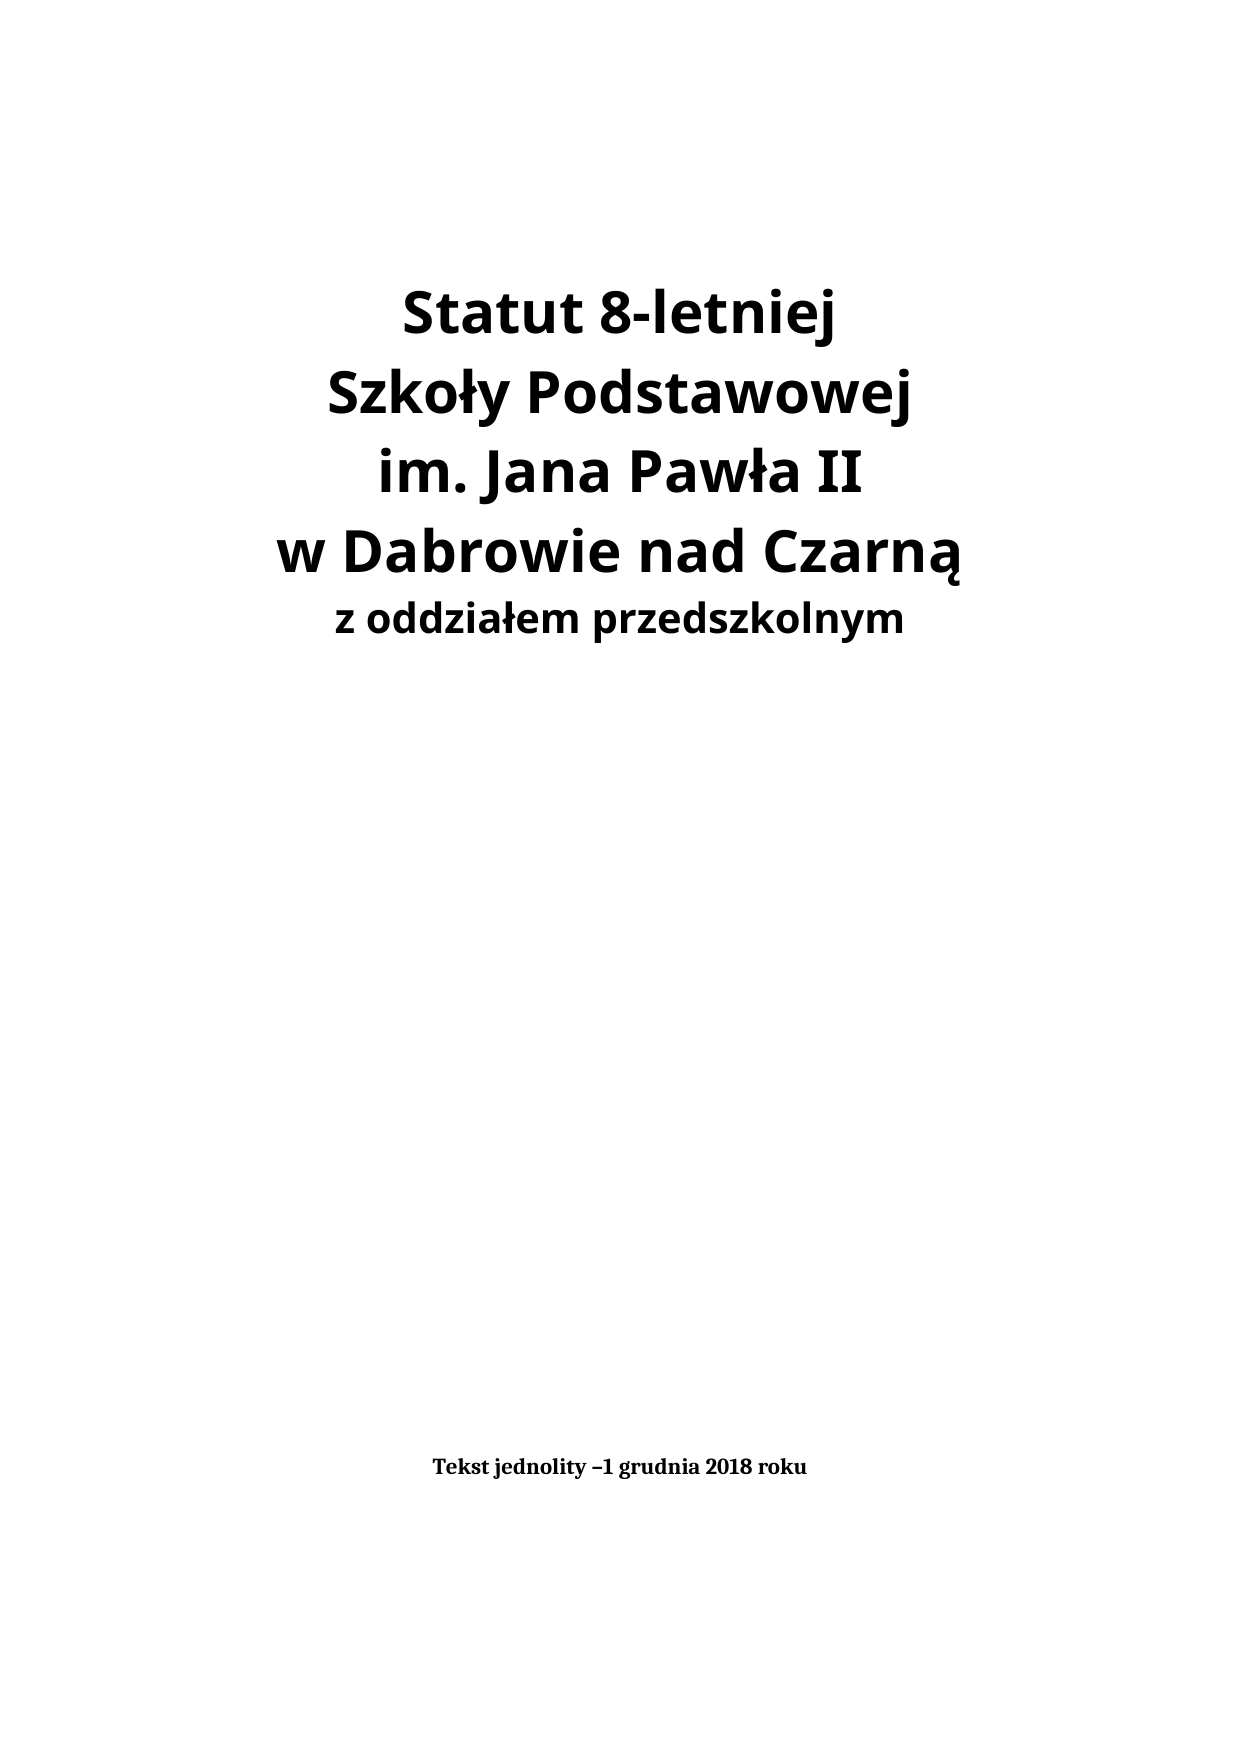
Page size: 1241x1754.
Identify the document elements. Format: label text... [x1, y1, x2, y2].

text Szkoły Podstawowej [148, 351, 1093, 430]
text w Dabrowie nad Czarną [148, 510, 1093, 589]
text Statut 8-letniej [148, 271, 1093, 351]
text z oddziałem przedszkolnym [148, 589, 1093, 646]
text Tekst jednolity –1 grudnia 2018 roku [148, 1453, 1093, 1480]
text im. Jana Pawła II [148, 430, 1093, 510]
